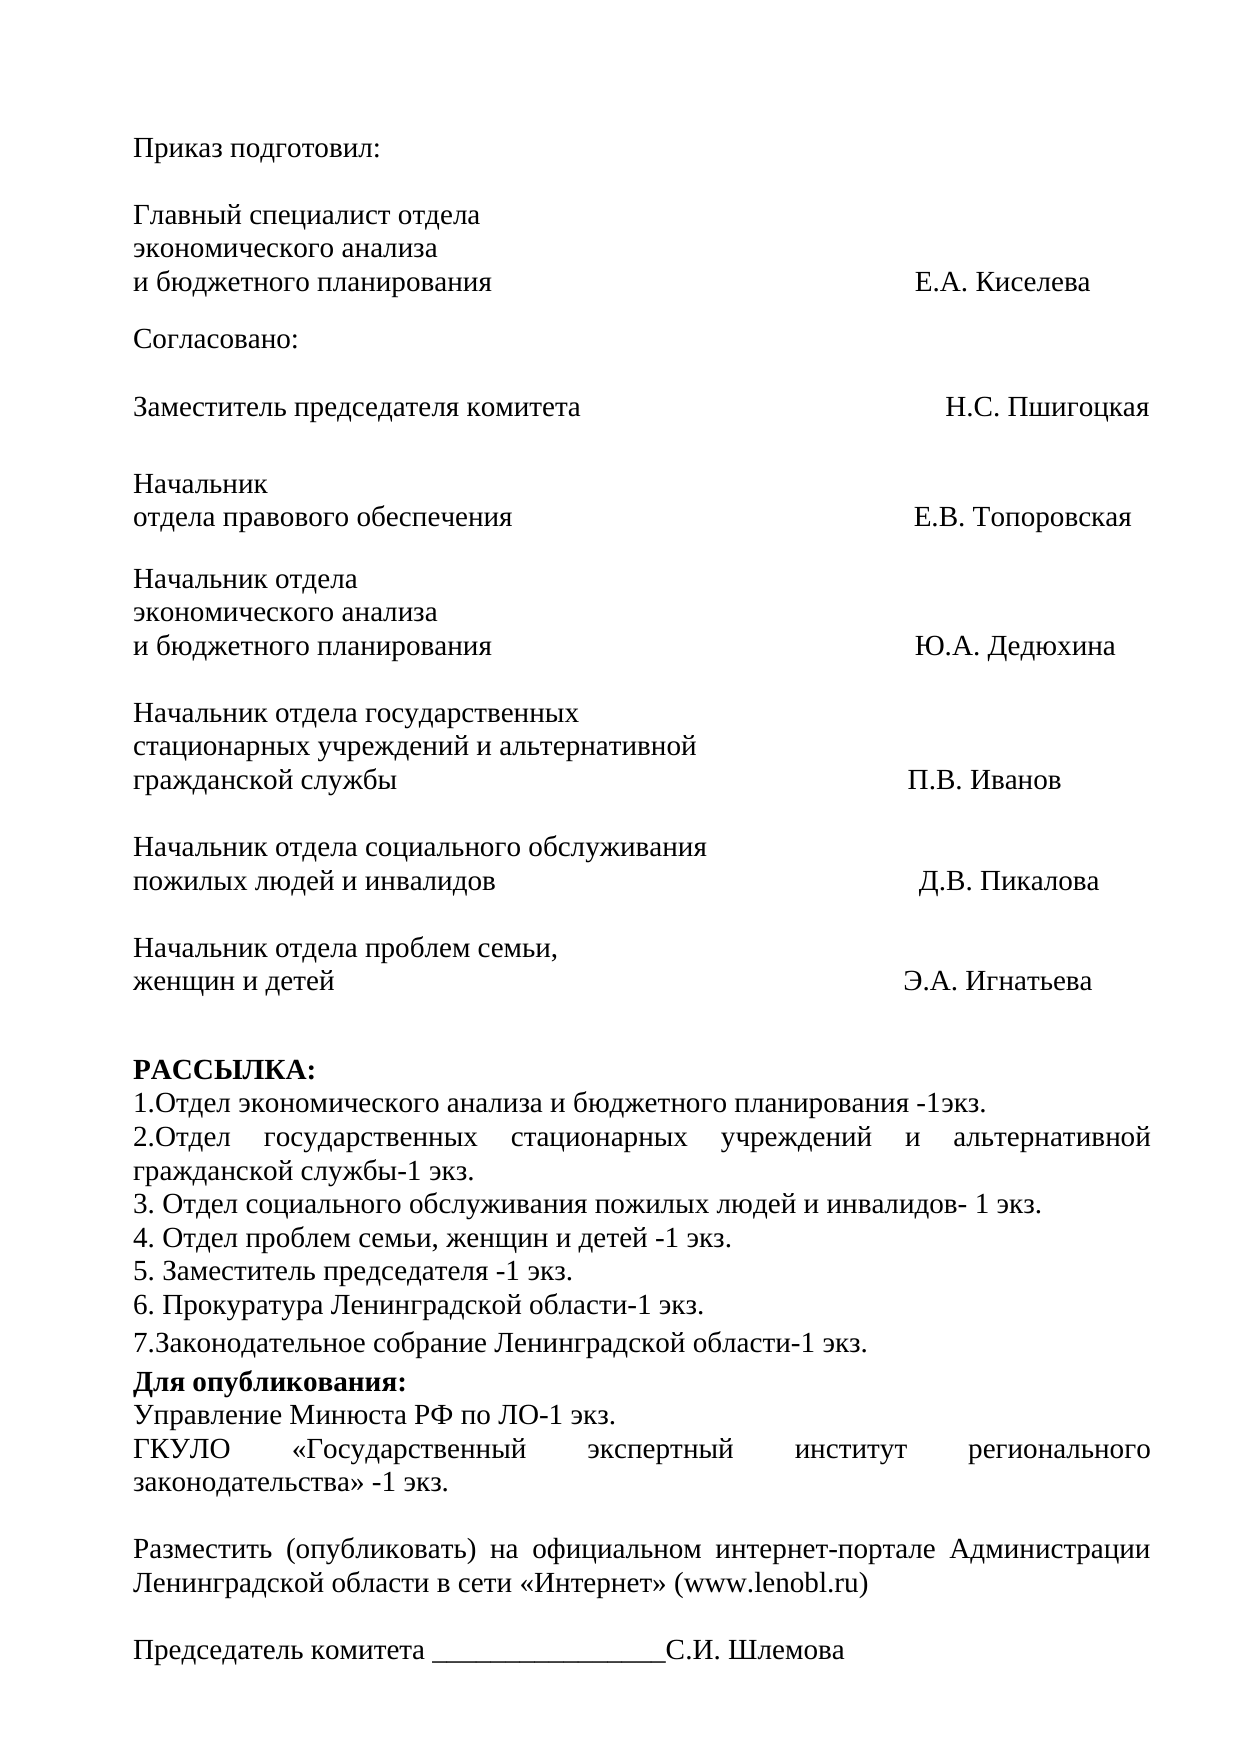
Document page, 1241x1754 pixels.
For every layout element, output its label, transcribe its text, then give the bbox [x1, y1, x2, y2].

text 1.Отдел экономического анализа и бюджетного планирования -1экз. [133, 1086, 1152, 1119]
text 5. Заместитель председателя -1 экз. [133, 1253, 1152, 1287]
text Приказ подготовил: [133, 130, 1152, 163]
text экономического анализа [133, 594, 1152, 628]
text Согласовано: [133, 322, 1152, 355]
text РАССЫЛКА: [133, 1052, 1152, 1086]
text Заместитель председателя комитета Н.С. Пшигоцкая [133, 389, 1152, 422]
text 7.Законодательное собрание Ленинградской области-1 экз. [133, 1325, 1152, 1359]
text Начальник [133, 466, 1152, 499]
text женщин и детей Э.А. Игнатьева [133, 963, 1152, 997]
text 6. Прокуратура Ленинградской области-1 экз. [133, 1287, 1152, 1320]
text Председатель комитета ________________С.И. Шлемова [133, 1632, 1152, 1666]
text и бюджетного планирования Ю.А. Дедюхина [133, 628, 1152, 661]
text Начальник отдела проблем семьи, [133, 930, 1152, 963]
text стационарных учреждений и альтернативной [133, 728, 1152, 762]
text Начальник отдела социального обслуживания [133, 829, 1152, 863]
text 2.Отдел государственных стационарных учреждений и альтернативной гражданской службы-1 экз. [133, 1119, 1152, 1186]
text отдела правового обеспечения Е.В. Топоровская [133, 499, 1152, 533]
text пожилых людей и инвалидов Д.В. Пикалова [133, 863, 1152, 896]
text 4. Отдел проблем семьи, женщин и детей -1 экз. [133, 1220, 1152, 1253]
text Главный специалист отдела [133, 197, 1152, 230]
text 3. Отдел социального обслуживания пожилых людей и инвалидов- 1 экз. [133, 1186, 1152, 1220]
text экономического анализа [133, 230, 1152, 264]
text Начальник отдела [133, 561, 1152, 594]
text и бюджетного планирования Е.А. Киселева [133, 264, 1152, 297]
text Разместить (опубликовать) на официальном интернет-портале Администрации Ленинградской области в сети «Интернет» (www.lenobl.ru) [133, 1532, 1152, 1599]
text гражданской службы П.В. Иванов [133, 762, 1152, 796]
text Для опубликования: [133, 1364, 1152, 1397]
text Управление Минюста РФ по ЛО-1 экз. [133, 1397, 1152, 1431]
text ГКУЛО «Государственный экспертный институт регионального законодательства» -1 экз. [133, 1431, 1152, 1498]
text Начальник отдела государственных [133, 695, 1152, 728]
